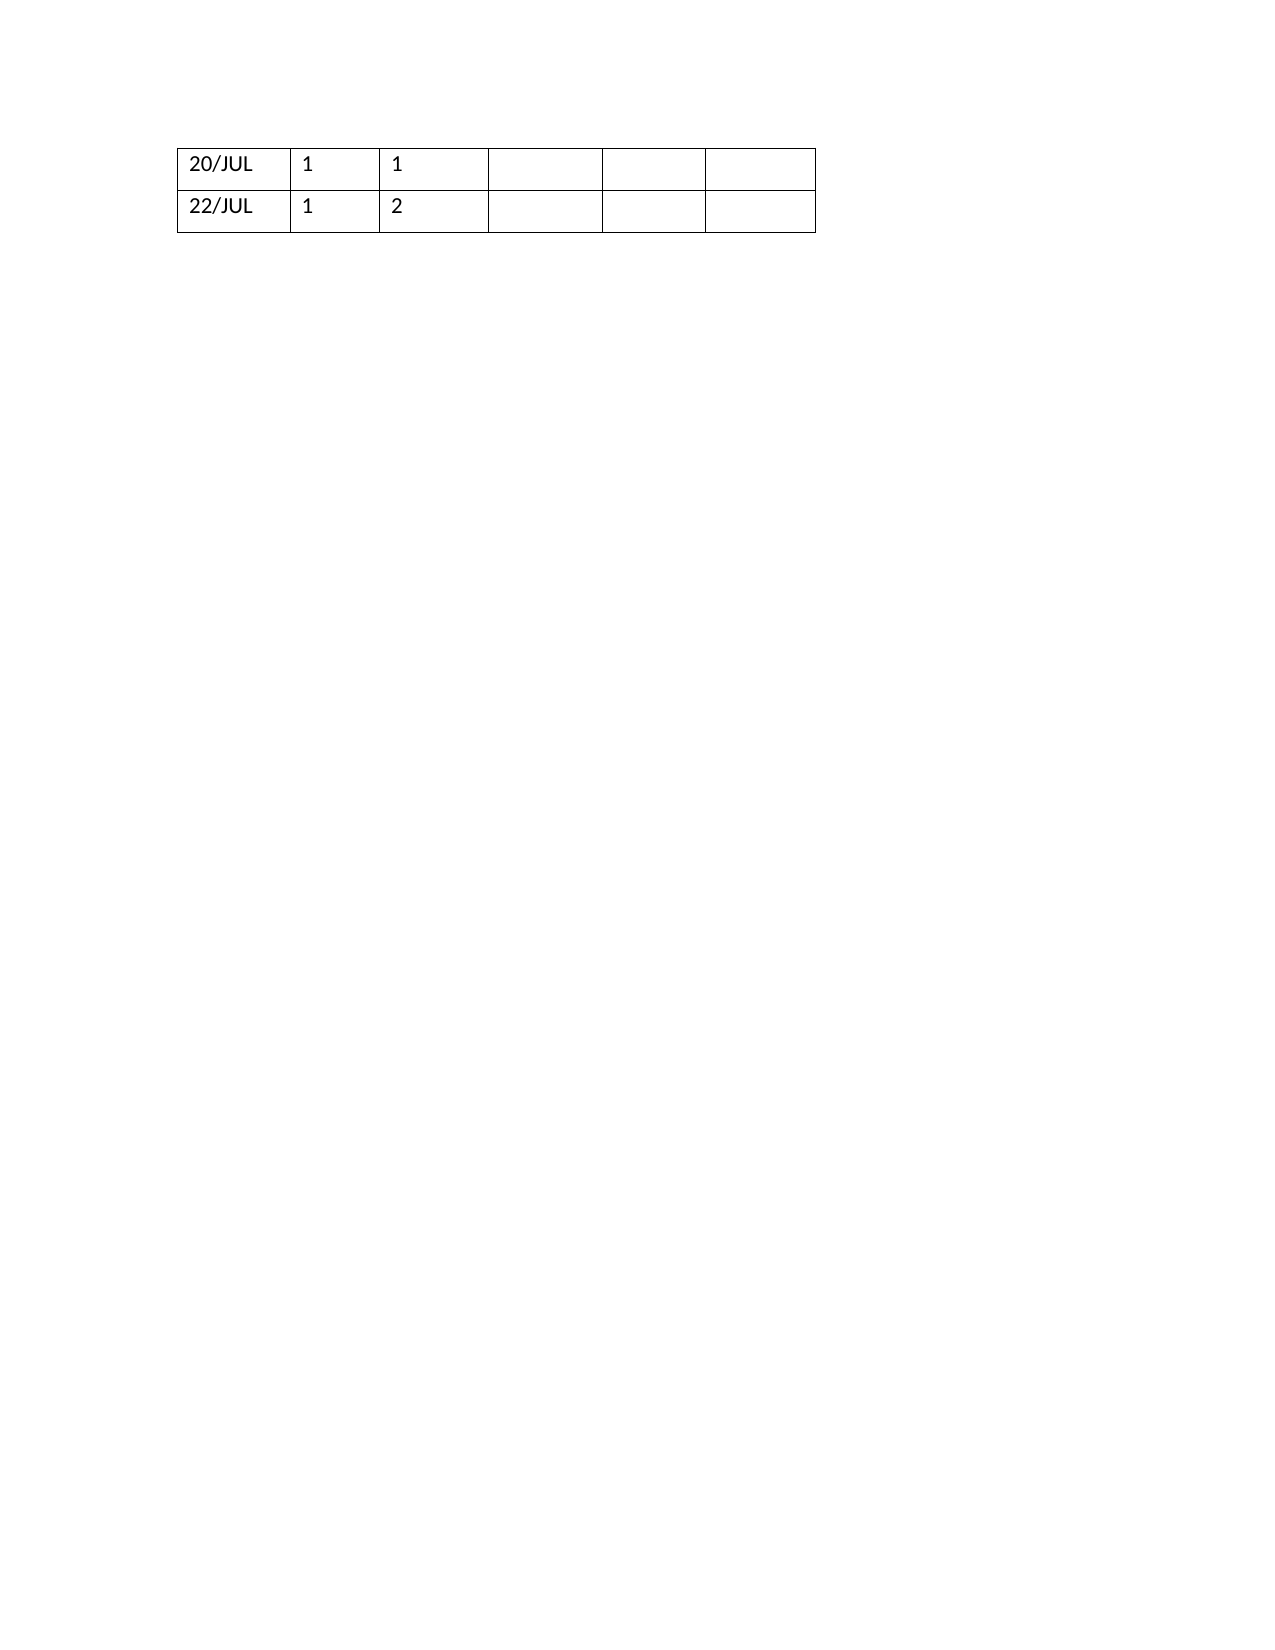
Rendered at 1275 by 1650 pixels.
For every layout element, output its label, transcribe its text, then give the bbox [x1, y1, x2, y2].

table_cell 1 [291, 149, 379, 190]
table_cell 22/JUL [178, 191, 290, 232]
table_cell [489, 149, 602, 190]
table_cell [706, 149, 815, 190]
table_cell [706, 191, 815, 232]
table_cell [603, 191, 705, 232]
table_cell 1 [291, 191, 379, 232]
table_cell 20/JUL [178, 149, 290, 190]
table_cell [603, 149, 705, 190]
table_cell 1 [380, 149, 488, 190]
table_cell [489, 191, 602, 232]
table_cell 2 [380, 191, 488, 232]
